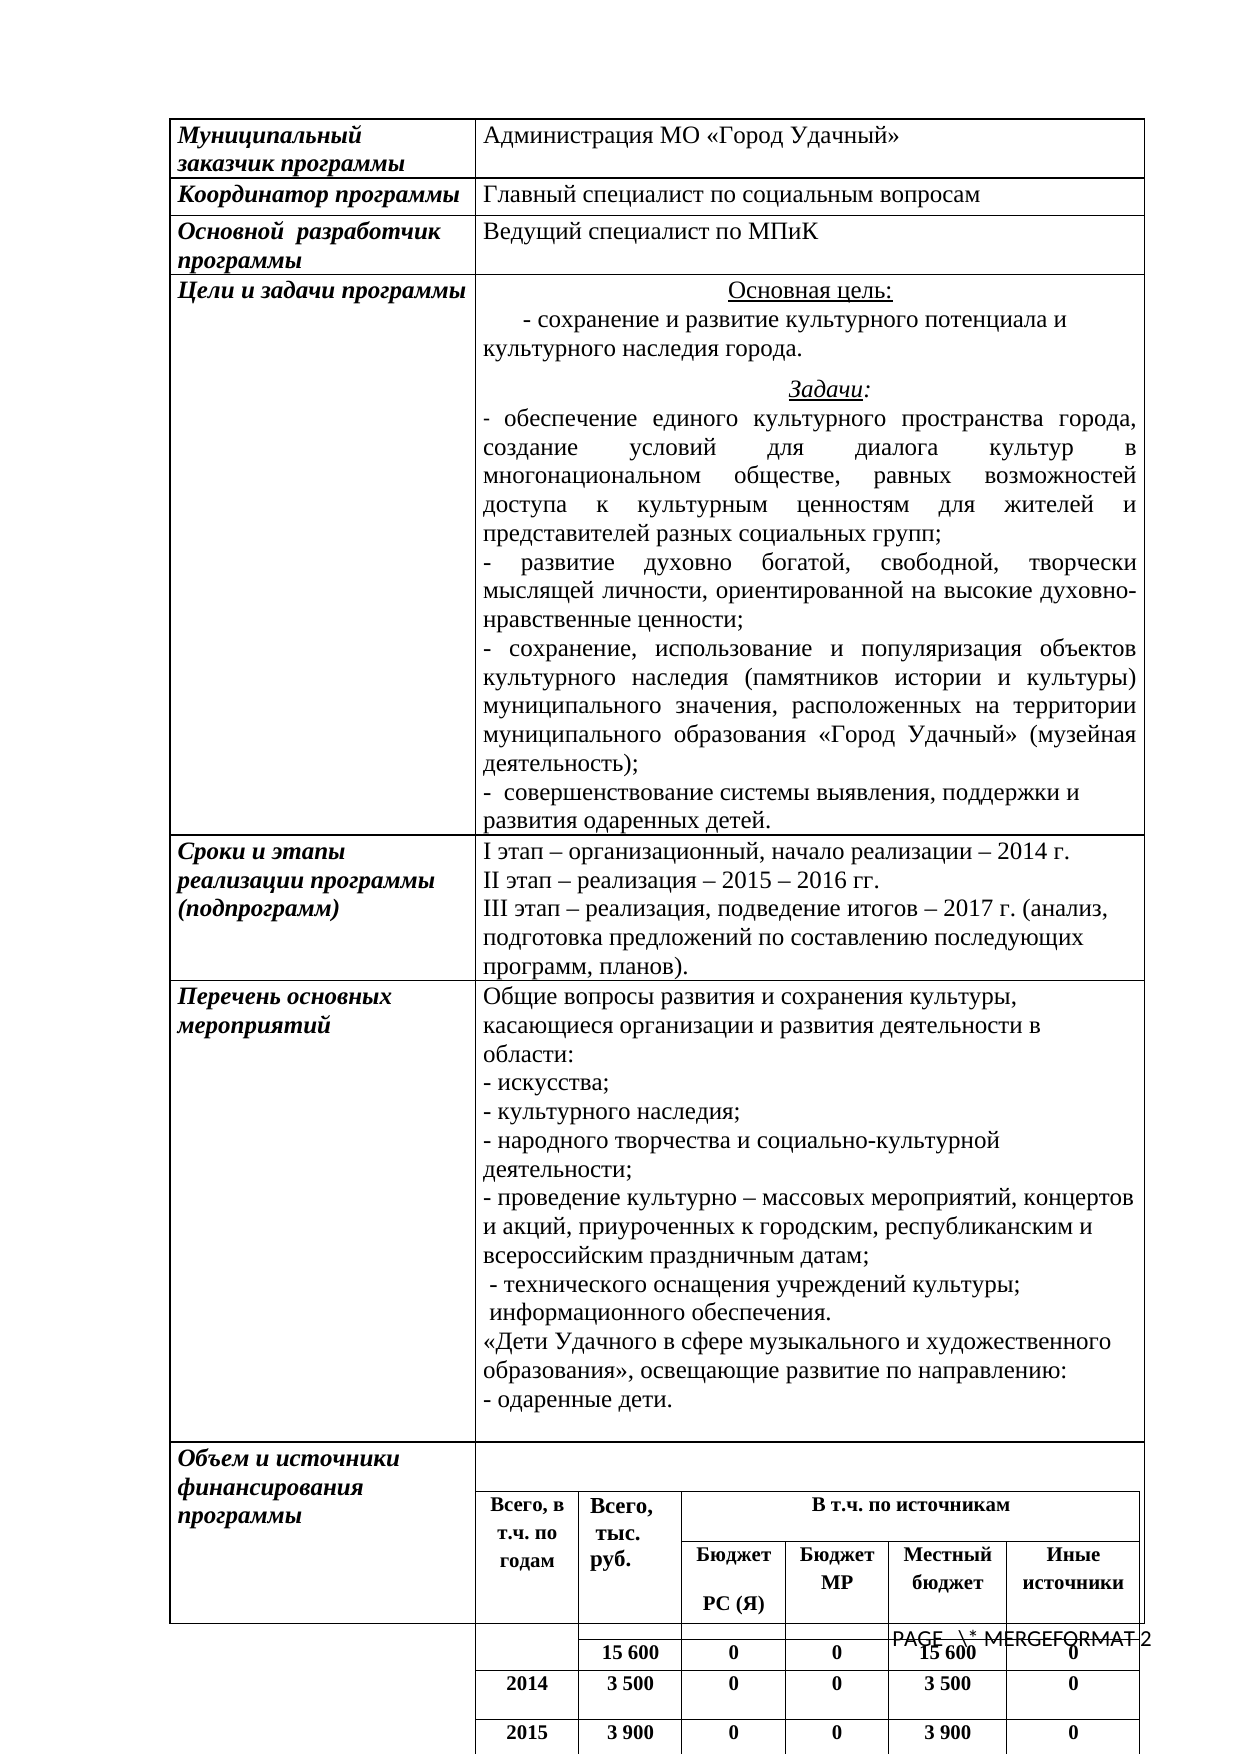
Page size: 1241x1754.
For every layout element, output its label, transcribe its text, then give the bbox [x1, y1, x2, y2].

table_cell Основной разработчик программы [171, 216, 475, 274]
table_cell [476, 1443, 1144, 1623]
table_cell I этап – организационный, начало реализации – 2014 г. II этап – реализация – 2015 – 2016 гг. III этап – реализация, подведение итогов – 2017 г. (анализ, подготовка предложений по составлению последующих программ, планов). [476, 836, 1144, 980]
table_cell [171, 1443, 475, 1623]
table_cell Главный специалист по социальным вопросам [476, 179, 1144, 215]
table_cell Основная цель: - сохранение и развитие культурного потенциала и культурного наследия города. Задачи: - обеспечение единого культурного пространства города, создание условий для диалога культур в многонациональном обществе, равных возможностей доступа к культурным ценностям для жителей и представителей разных социальных групп; - развитие духовно богатой, свободной, творчески мыслящей личности, ориентированной на высокие духовно-нравственные ценности; - сохранение, использование и популяризация объектов культурного наследия (памятников истории и культуры) муниципального значения, расположенных на территории муниципального образования «Город Удачный» (музейная деятельность); - совершенствование системы выявления, поддержки и развития одаренных детей. [476, 275, 1144, 834]
table_cell Общие вопросы развития и сохранения культуры, касающиеся организации и развития деятельности в области: - искусства; - культурного наследия; - народного творчества и социально-культурной деятельности; - проведение культурно – массовых мероприятий, концертов и акций, приуроченных к городским, республиканским и всероссийским праздничным датам; - технического оснащения учреждений культуры; информационного обеспечения. «Дети Удачного в сфере музыкального и художественного образования», освещающие развитие по направлению: - одаренные дети. [476, 981, 1144, 1441]
table_cell Администрация МО «Город Удачный» [476, 120, 1144, 177]
table_cell Муниципальный заказчик программы [171, 120, 475, 177]
table_cell Цели и задачи программы [171, 275, 475, 834]
table_cell Сроки и этапы реализации программы (подпрограмм) [171, 836, 475, 980]
table_cell Координатор программы [171, 179, 475, 215]
table_cell Перечень основных мероприятий [171, 981, 475, 1441]
table_cell Ведущий специалист по МПиК [476, 216, 1144, 274]
